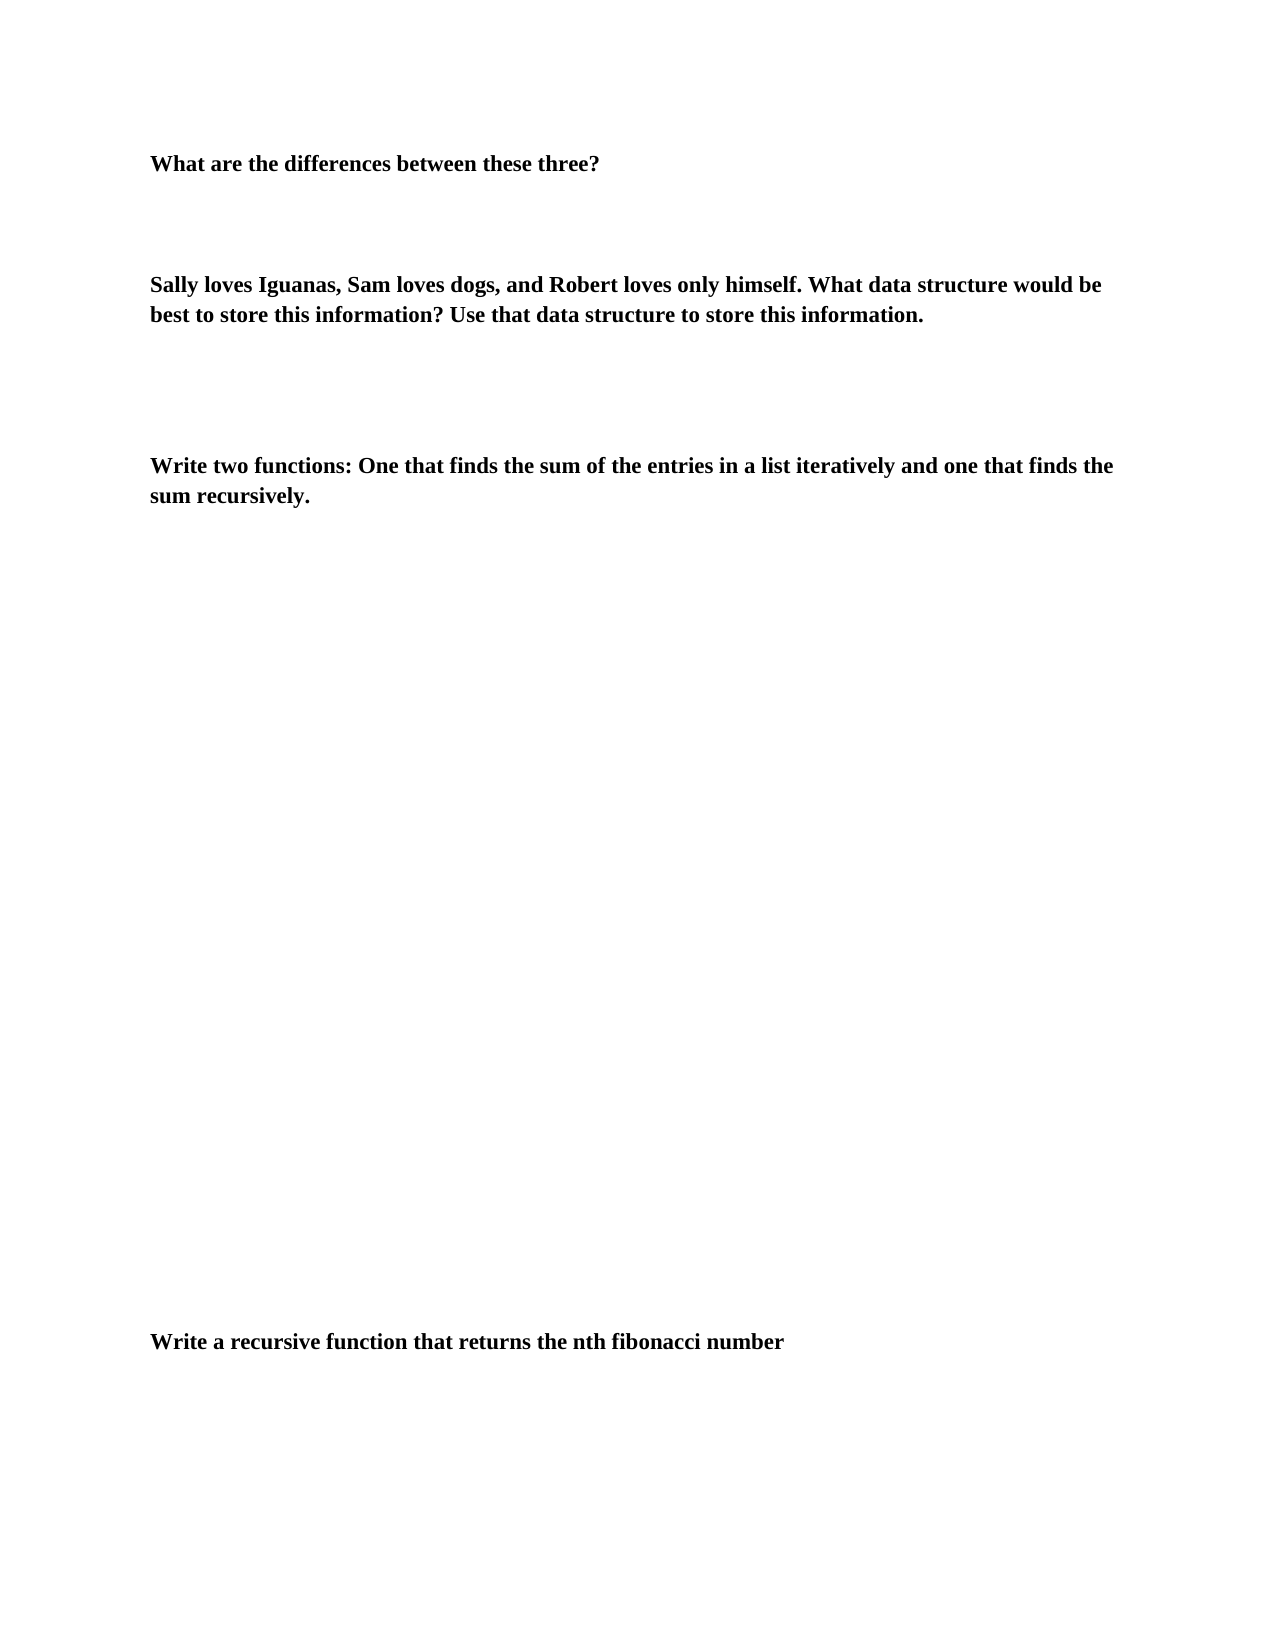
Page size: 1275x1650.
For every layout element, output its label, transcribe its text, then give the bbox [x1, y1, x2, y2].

text Write two functions: One that finds the sum of the entries in a list iteratively and one that finds the sum recursively. [150, 452, 1125, 509]
text What are the differences between these three? [150, 150, 1125, 176]
text Sally loves Iguanas, Sam loves dogs, and Robert loves only himself. What data structure would be best to store this information? Use that data structure to store this information. [150, 271, 1125, 327]
text Write a recursive function that returns the nth fibonacci number [150, 1328, 1125, 1354]
